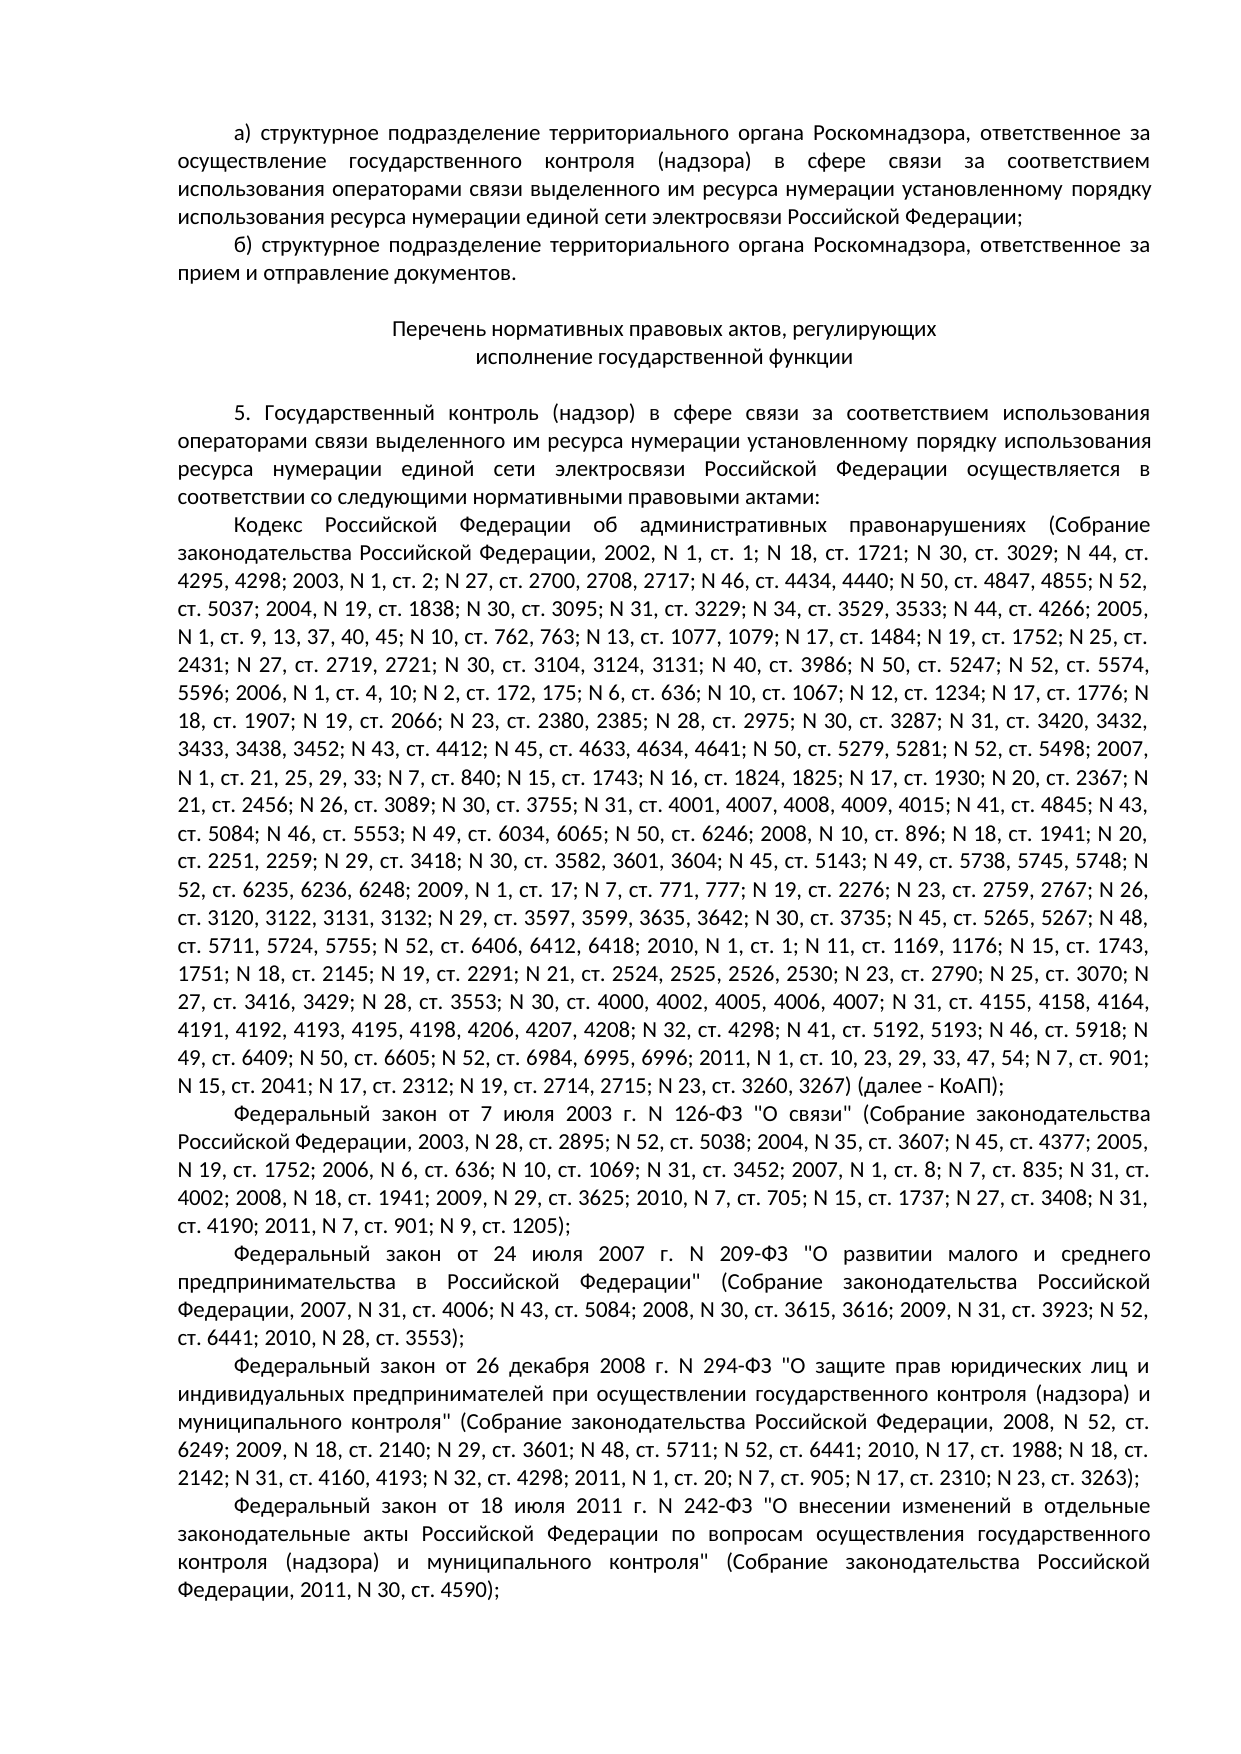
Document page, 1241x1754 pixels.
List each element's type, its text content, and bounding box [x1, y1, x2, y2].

text исполнение государственной функции [177, 342, 1152, 370]
text Кодекс Российской Федерации об административных правонарушениях (Собрание законодательства Российской Федерации, 2002, N 1, ст. 1; N 18, ст. 1721; N 30, ст. 3029; N 44, ст. 4295, 4298; 2003, N 1, ст. 2; N 27, ст. 2700, 2708, 2717; N 46, ст. 4434, 4440; N 50, ст. 4847, 4855; N 52, ст. 5037; 2004, N 19, ст. 1838; N 30, ст. 3095; N 31, ст. 3229; N 34, ст. 3529, 3533; N 44, ст. 4266; 2005, N 1, ст. 9, 13, 37, 40, 45; N 10, ст. 762, 763; N 13, ст. 1077, 1079; N 17, ст. 1484; N 19, ст. 1752; N 25, ст. 2431; N 27, ст. 2719, 2721; N 30, ст. 3104, 3124, 3131; N 40, ст. 3986; N 50, ст. 5247; N 52, ст. 5574, 5596; 2006, N 1, ст. 4, 10; N 2, ст. 172, 175; N 6, ст. 636; N 10, ст. 1067; N 12, ст. 1234; N 17, ст. 1776; N 18, ст. 1907; N 19, ст. 2066; N 23, ст. 2380, 2385; N 28, ст. 2975; N 30, ст. 3287; N 31, ст. 3420, 3432, 3433, 3438, 3452; N 43, ст. 4412; N 45, ст. 4633, 4634, 4641; N 50, ст. 5279, 5281; N 52, ст. 5498; 2007, N 1, ст. 21, 25, 29, 33; N 7, ст. 840; N 15, ст. 1743; N 16, ст. 1824, 1825; N 17, ст. 1930; N 20, ст. 2367; N 21, ст. 2456; N 26, ст. 3089; N 30, ст. 3755; N 31, ст. 4001, 4007, 4008, 4009, 4015; N 41, ст. 4845; N 43, ст. 5084; N 46, ст. 5553; N 49, ст. 6034, 6065; N 50, ст. 6246; 2008, N 10, ст. 896; N 18, ст. 1941; N 20, ст. 2251, 2259; N 29, ст. 3418; N 30, ст. 3582, 3601, 3604; N 45, ст. 5143; N 49, ст. 5738, 5745, 5748; N 52, ст. 6235, 6236, 6248; 2009, N 1, ст. 17; N 7, ст. 771, 777; N 19, ст. 2276; N 23, ст. 2759, 2767; N 26, ст. 3120, 3122, 3131, 3132; N 29, ст. 3597, 3599, 3635, 3642; N 30, ст. 3735; N 45, ст. 5265, 5267; N 48, ст. 5711, 5724, 5755; N 52, ст. 6406, 6412, 6418; 2010, N 1, ст. 1; N 11, ст. 1169, 1176; N 15, ст. 1743, 1751; N 18, ст. 2145; N 19, ст. 2291; N 21, ст. 2524, 2525, 2526, 2530; N 23, ст. 2790; N 25, ст. 3070; N 27, ст. 3416, 3429; N 28, ст. 3553; N 30, ст. 4000, 4002, 4005, 4006, 4007; N 31, ст. 4155, 4158, 4164, 4191, 4192, 4193, 4195, 4198, 4206, 4207, 4208; N 32, ст. 4298; N 41, ст. 5192, 5193; N 46, ст. 5918; N 49, ст. 6409; N 50, ст. 6605; N 52, ст. 6984, 6995, 6996; 2011, N 1, ст. 10, 23, 29, 33, 47, 54; N 7, ст. 901; N 15, ст. 2041; N 17, ст. 2312; N 19, ст. 2714, 2715; N 23, ст. 3260, 3267) (далее - КоАП); [177, 510, 1152, 1099]
text Федеральный закон от 24 июля 2007 г. N 209-ФЗ "О развитии малого и среднего предпринимательства в Российской Федерации" (Собрание законодательства Российской Федерации, 2007, N 31, ст. 4006; N 43, ст. 5084; 2008, N 30, ст. 3615, 3616; 2009, N 31, ст. 3923; N 52, ст. 6441; 2010, N 28, ст. 3553); [177, 1239, 1152, 1351]
text Федеральный закон от 26 декабря 2008 г. N 294-ФЗ "О защите прав юридических лиц и индивидуальных предпринимателей при осуществлении государственного контроля (надзора) и муниципального контроля" (Собрание законодательства Российской Федерации, 2008, N 52, ст. 6249; 2009, N 18, ст. 2140; N 29, ст. 3601; N 48, ст. 5711; N 52, ст. 6441; 2010, N 17, ст. 1988; N 18, ст. 2142; N 31, ст. 4160, 4193; N 32, ст. 4298; 2011, N 1, ст. 20; N 7, ст. 905; N 17, ст. 2310; N 23, ст. 3263); [177, 1351, 1152, 1491]
text 5. Государственный контроль (надзор) в сфере связи за соответствием использования операторами связи выделенного им ресурса нумерации установленному порядку использования ресурса нумерации единой сети электросвязи Российской Федерации осуществляется в соответствии со следующими нормативными правовыми актами: [177, 398, 1152, 510]
text Федеральный закон от 7 июля 2003 г. N 126-ФЗ "О связи" (Собрание законодательства Российской Федерации, 2003, N 28, ст. 2895; N 52, ст. 5038; 2004, N 35, ст. 3607; N 45, ст. 4377; 2005, N 19, ст. 1752; 2006, N 6, ст. 636; N 10, ст. 1069; N 31, ст. 3452; 2007, N 1, ст. 8; N 7, ст. 835; N 31, ст. 4002; 2008, N 18, ст. 1941; 2009, N 29, ст. 3625; 2010, N 7, ст. 705; N 15, ст. 1737; N 27, ст. 3408; N 31, ст. 4190; 2011, N 7, ст. 901; N 9, ст. 1205); [177, 1099, 1152, 1239]
text а) структурное подразделение территориального органа Роскомнадзора, ответственное за осуществление государственного контроля (надзора) в сфере связи за соответствием использования операторами связи выделенного им ресурса нумерации установленному порядку использования ресурса нумерации единой сети электросвязи Российской Федерации; [177, 118, 1152, 230]
text Федеральный закон от 18 июля 2011 г. N 242-ФЗ "О внесении изменений в отдельные законодательные акты Российской Федерации по вопросам осуществления государственного контроля (надзора) и муниципального контроля" (Собрание законодательства Российской Федерации, 2011, N 30, ст. 4590); [177, 1491, 1152, 1603]
text б) структурное подразделение территориального органа Роскомнадзора, ответственное за прием и отправление документов. [177, 230, 1152, 286]
text Перечень нормативных правовых актов, регулирующих [177, 314, 1152, 342]
